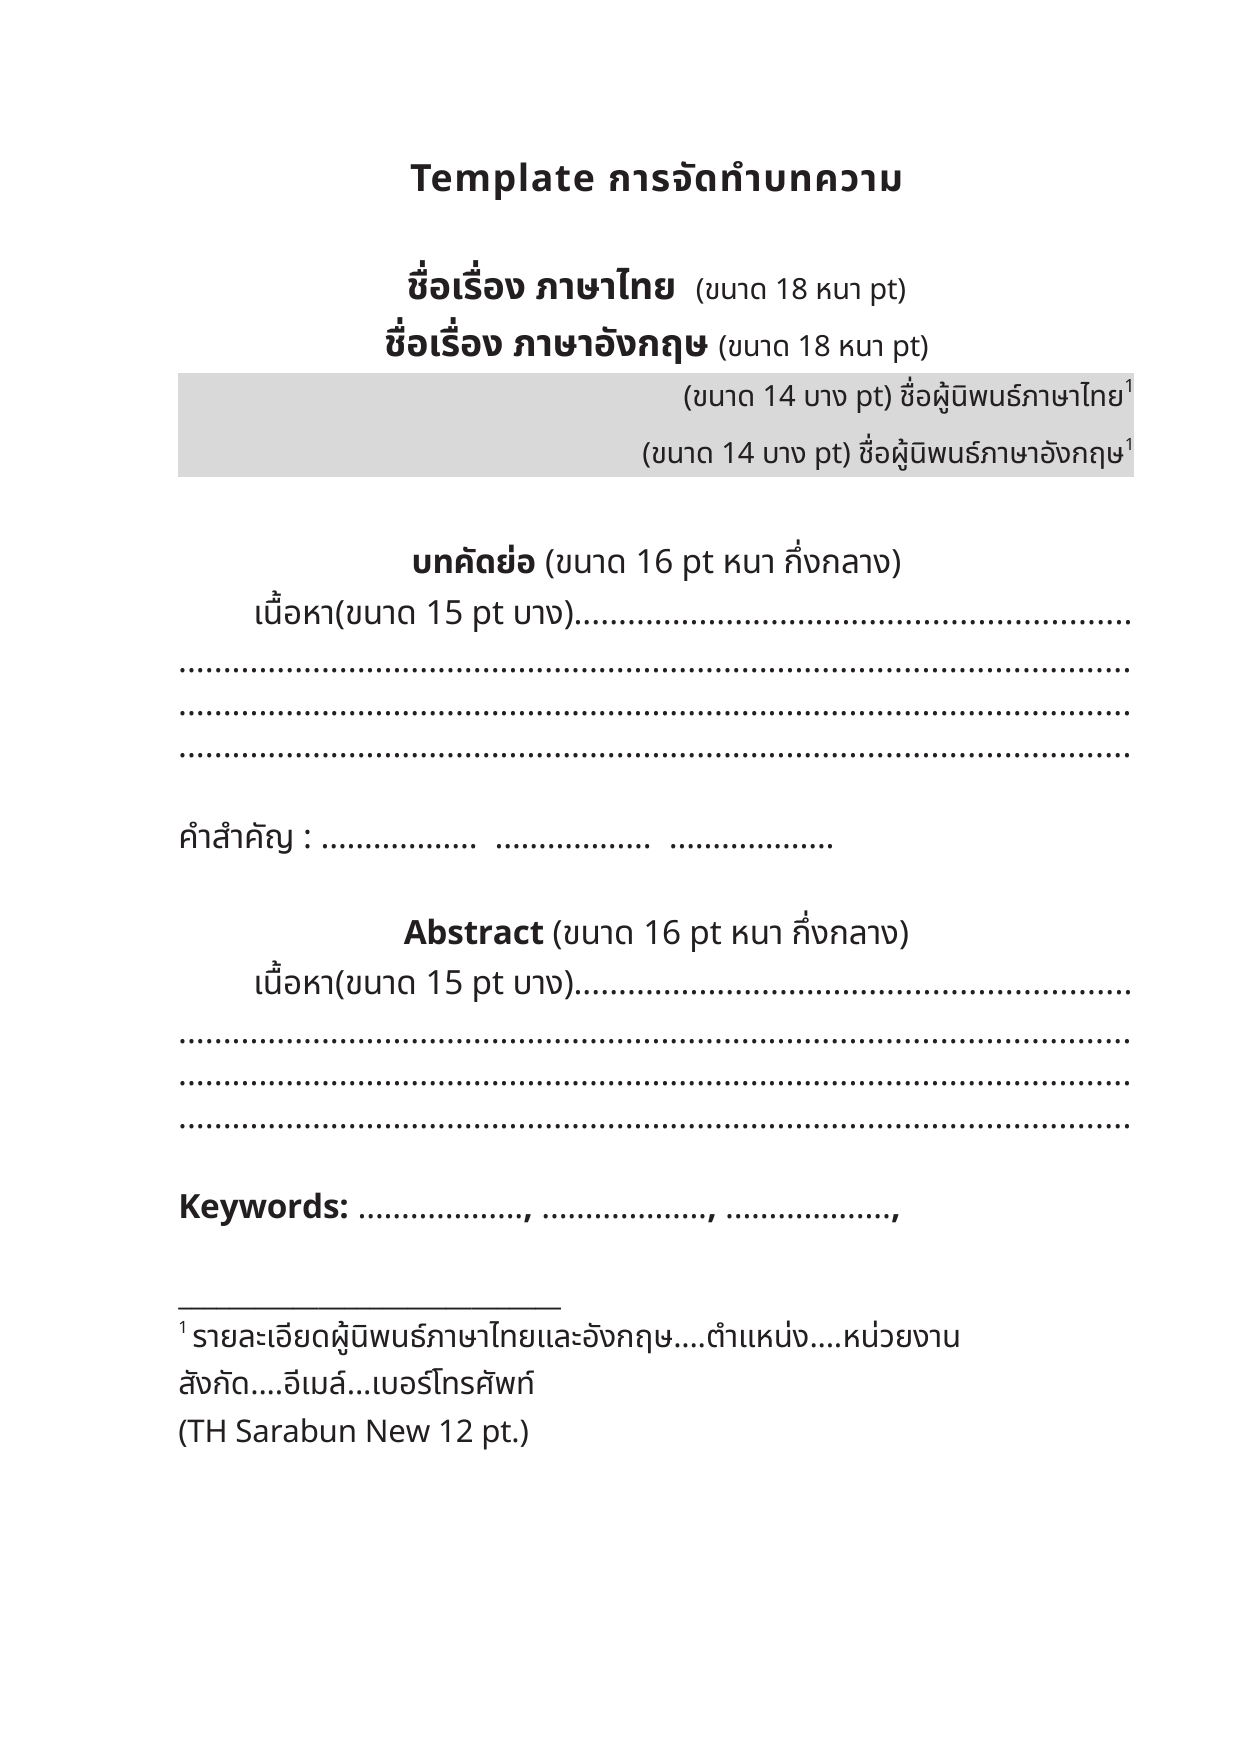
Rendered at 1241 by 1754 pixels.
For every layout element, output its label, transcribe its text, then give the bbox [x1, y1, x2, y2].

text 1 รายละเอียดผู้นิพนธ์ภาษาไทยและอังกฤษ....ตำแหน่ง....หน่วยงานสังกัด....อีเมล์...เบอร์โทรศัพท์ [178, 1313, 1134, 1408]
text ______________________________ [178, 1274, 1134, 1313]
text Abstract (ขนาด 16 pt หนา กึ่งกลาง) [178, 908, 1134, 959]
text เนื้อหา(ขนาด 15 pt บาง) [178, 959, 1134, 1010]
text (TH Sarabun New 12 pt.) [178, 1408, 1134, 1451]
text ชื่อเรื่อง ภาษาไทย (ขนาด 18 หนา pt) [178, 259, 1134, 316]
text (ขนาด 14 บาง pt) ชื่อผู้นิพนธ์ภาษาไทย1 (ขนาด 14 บาง pt) ชื่อผู้นิพนธ์ภาษาอังกฤษ1 [178, 373, 1134, 477]
text คำสำคัญ : ……………… ……………… ………………. [178, 812, 1134, 863]
text เนื้อหา(ขนาด 15 pt บาง) [178, 589, 1134, 639]
text Keywords: ………………., ………………., ………………., [178, 1183, 1134, 1228]
text บทคัดย่อ (ขนาด 16 pt หนา กึ่งกลาง) [178, 538, 1134, 589]
title ชื่อเรื่อง ภาษาอังกฤษ (ขนาด 18 หนา pt) [178, 316, 1134, 373]
text Template การจัดทำบทความ [178, 151, 1134, 208]
